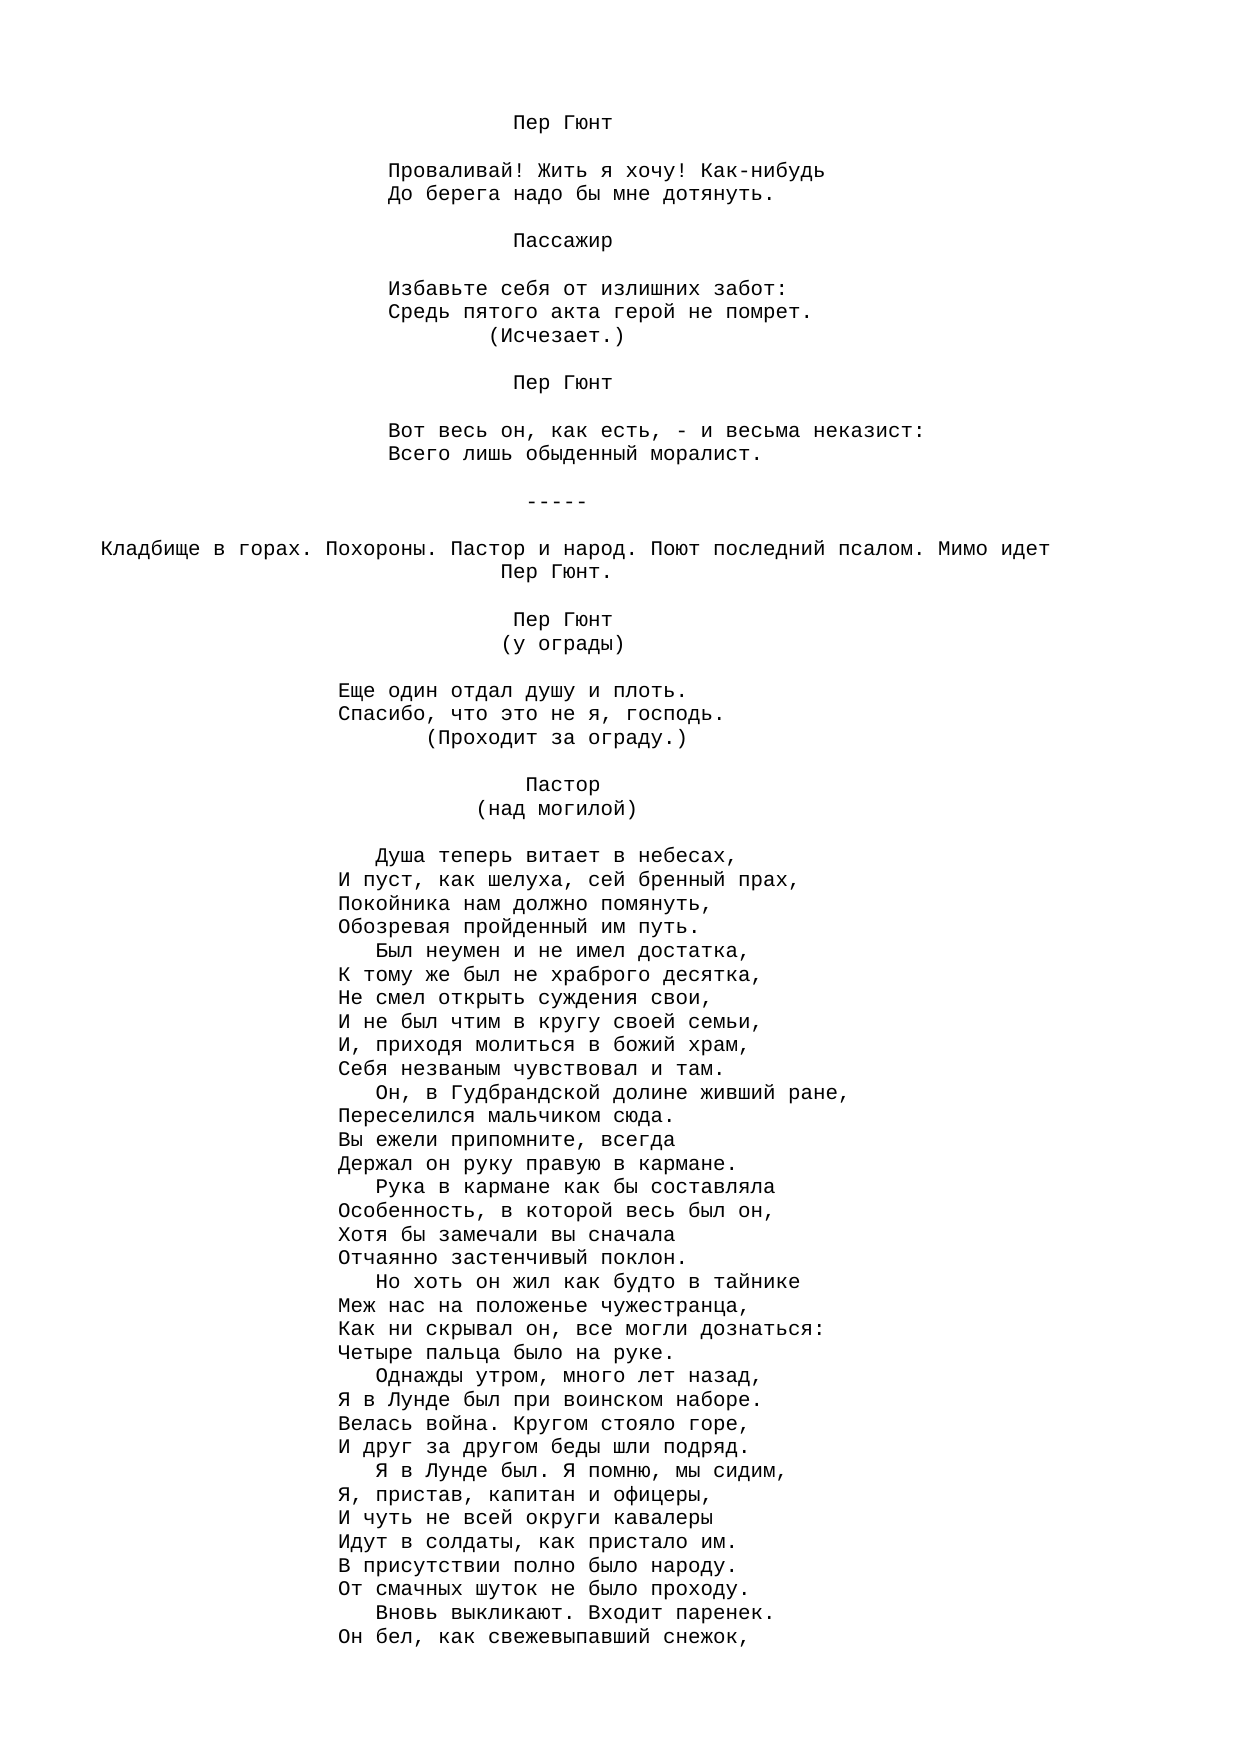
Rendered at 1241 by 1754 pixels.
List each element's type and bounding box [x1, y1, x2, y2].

text [100, 89, 1146, 1649]
